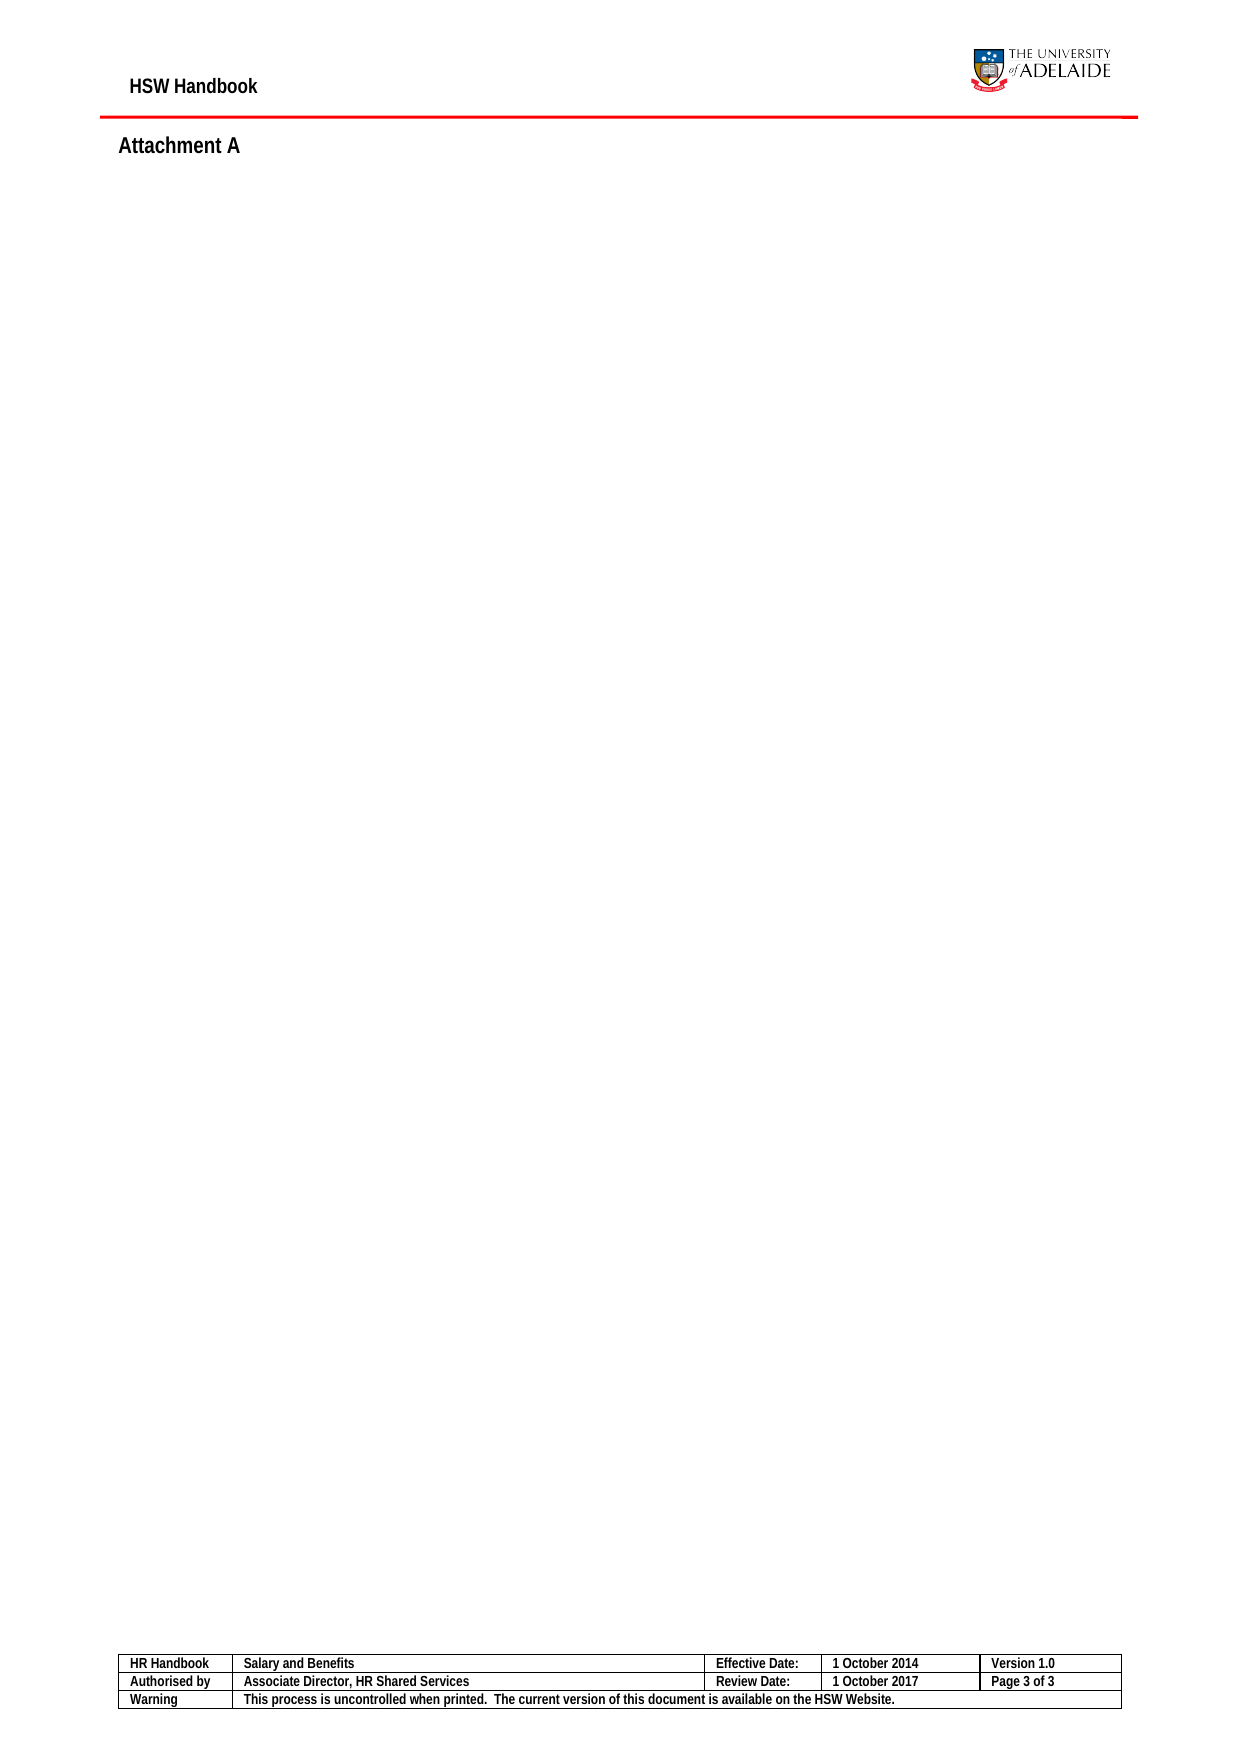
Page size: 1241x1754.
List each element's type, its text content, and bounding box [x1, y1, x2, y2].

text Attachment A [118, 132, 1122, 159]
picture [971, 49, 1111, 92]
